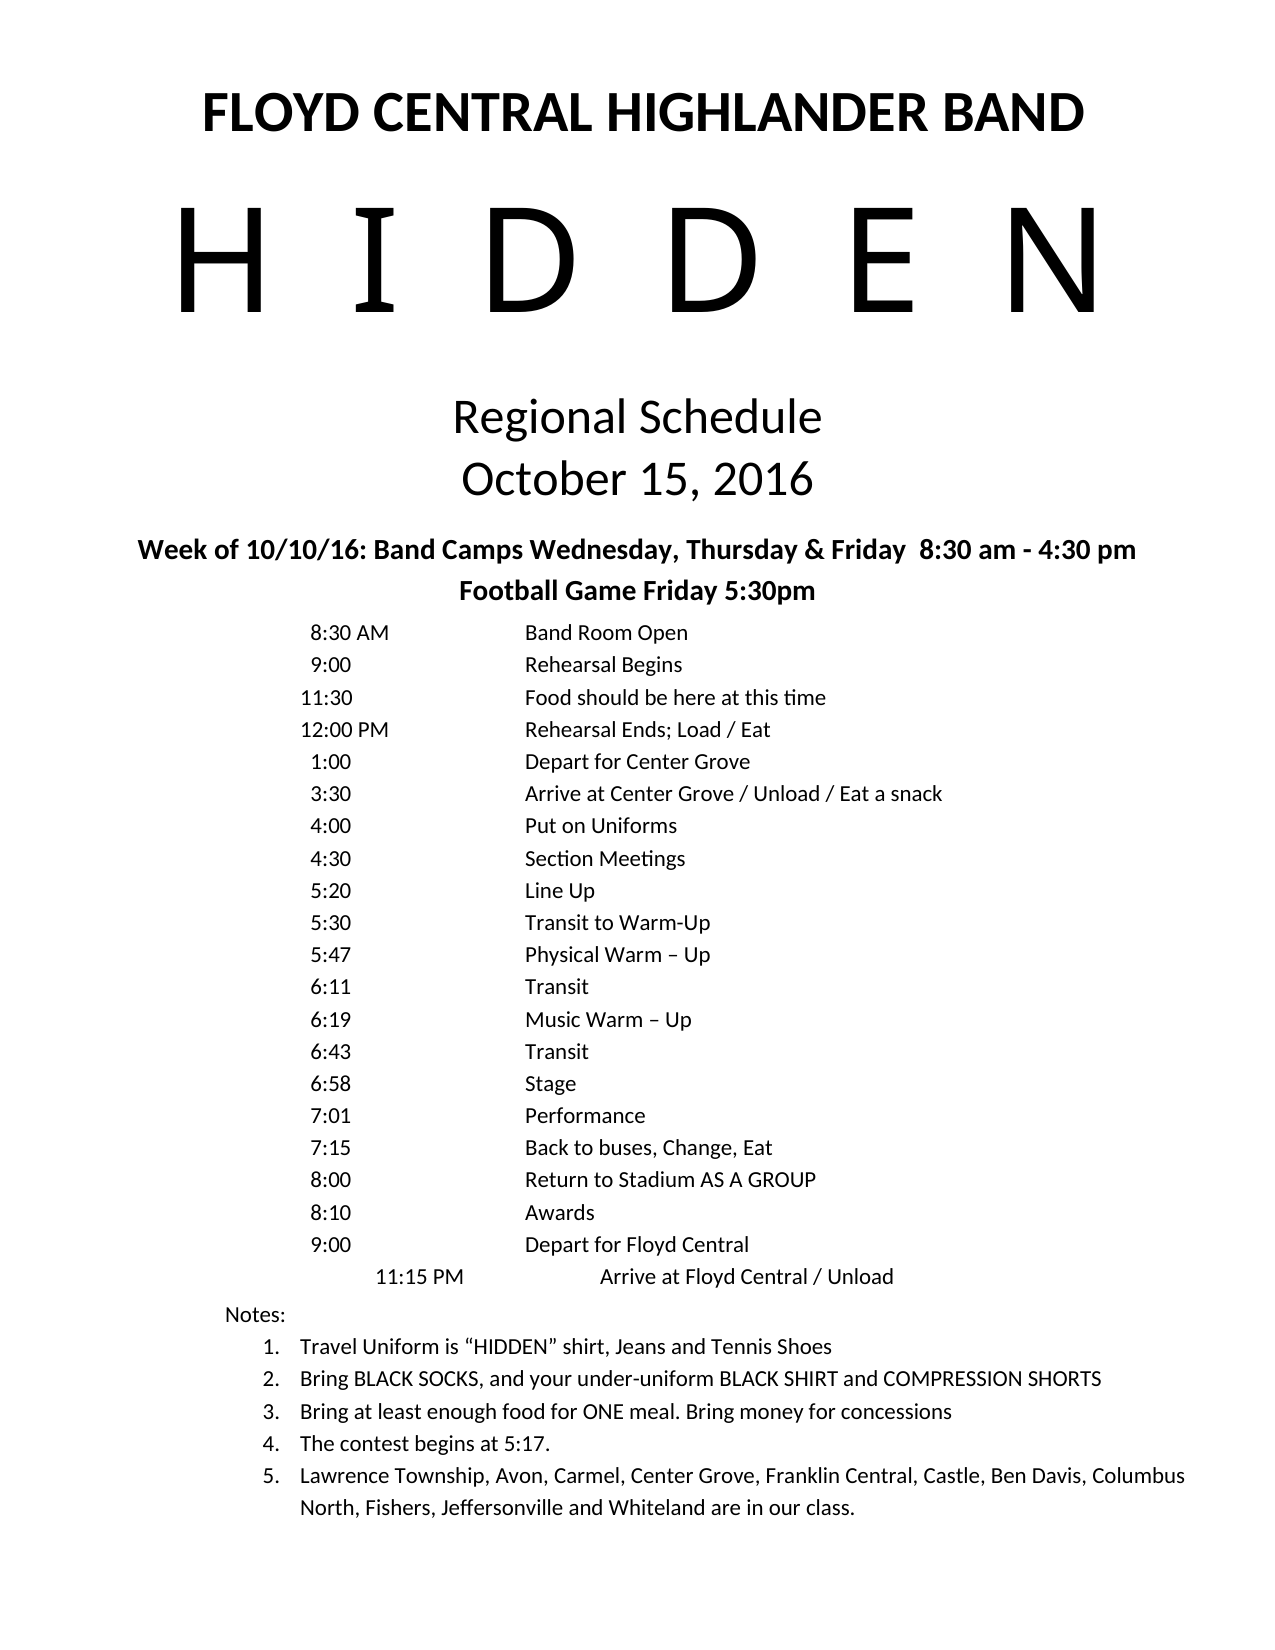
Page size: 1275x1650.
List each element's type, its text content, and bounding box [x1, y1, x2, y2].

text 12:00 PM Rehearsal Ends; Load / Eat [75, 715, 1200, 743]
text 9:00 Depart for Floyd Central 11:15 PM Arrive at Floyd Central / Unload [75, 1230, 1200, 1290]
text Week of 10/10/16: Band Camps Wednesday, Thursday & Friday 8:30 am - 4:30 pm [75, 531, 1200, 566]
text 4:00 Put on Uniforms [75, 812, 1200, 839]
list Bring at least enough food for ONE meal. Bring money for concessions [262, 1397, 1200, 1425]
text Regional Schedule [75, 385, 1200, 446]
text 5:20 Line Up [75, 876, 1200, 904]
text 5:30 Transit to Warm-Up [75, 908, 1200, 936]
text 8:10 Awards [75, 1198, 1200, 1226]
text 9:00 Rehearsal Begins [75, 651, 1200, 679]
text Football Game Friday 5:30pm [75, 572, 1200, 607]
list Bring BLACK SOCKS, and your under-uniform BLACK SHIRT and COMPRESSION SHORTS [262, 1364, 1200, 1393]
list Lawrence Township, Avon, Carmel, Center Grove, Franklin Central, Castle, Ben Davis, Columbus North, Fishers, Jeffersonville and Whiteland are in our class. [262, 1461, 1200, 1521]
text 8:00 Return to Stadium AS A GROUP [75, 1166, 1200, 1194]
text 6:11 Transit [75, 972, 1200, 1001]
list The contest begins at 5:17. [262, 1429, 1200, 1457]
text October 15, 2016 [75, 446, 1200, 507]
text FLOYD CENTRAL HIGHLANDER BAND [75, 75, 1200, 146]
text 5:47 Physical Warm – Up [75, 940, 1200, 968]
text 6:19 Music Warm – Up [75, 1005, 1200, 1033]
text 4:30 Section Meetings [75, 844, 1200, 872]
text 3:30 Arrive at Center Grove / Unload / Eat a snack [75, 779, 1200, 807]
text 1:00 Depart for Center Grove [75, 747, 1200, 775]
list Travel Uniform is “HIDDEN” shirt, Jeans and Tennis Shoes [262, 1332, 1200, 1360]
text 6:58 Stage [75, 1069, 1200, 1097]
text H I D D E N [75, 157, 1200, 356]
text Notes: [150, 1300, 1200, 1328]
text 7:01 Performance [75, 1101, 1200, 1129]
text 8:30 AM Band Room Open [75, 618, 1200, 646]
text 7:15 Back to buses, Change, Eat [75, 1133, 1200, 1161]
text 6:43 Transit [75, 1037, 1200, 1065]
text 11:30 Food should be here at this time [75, 683, 1200, 711]
